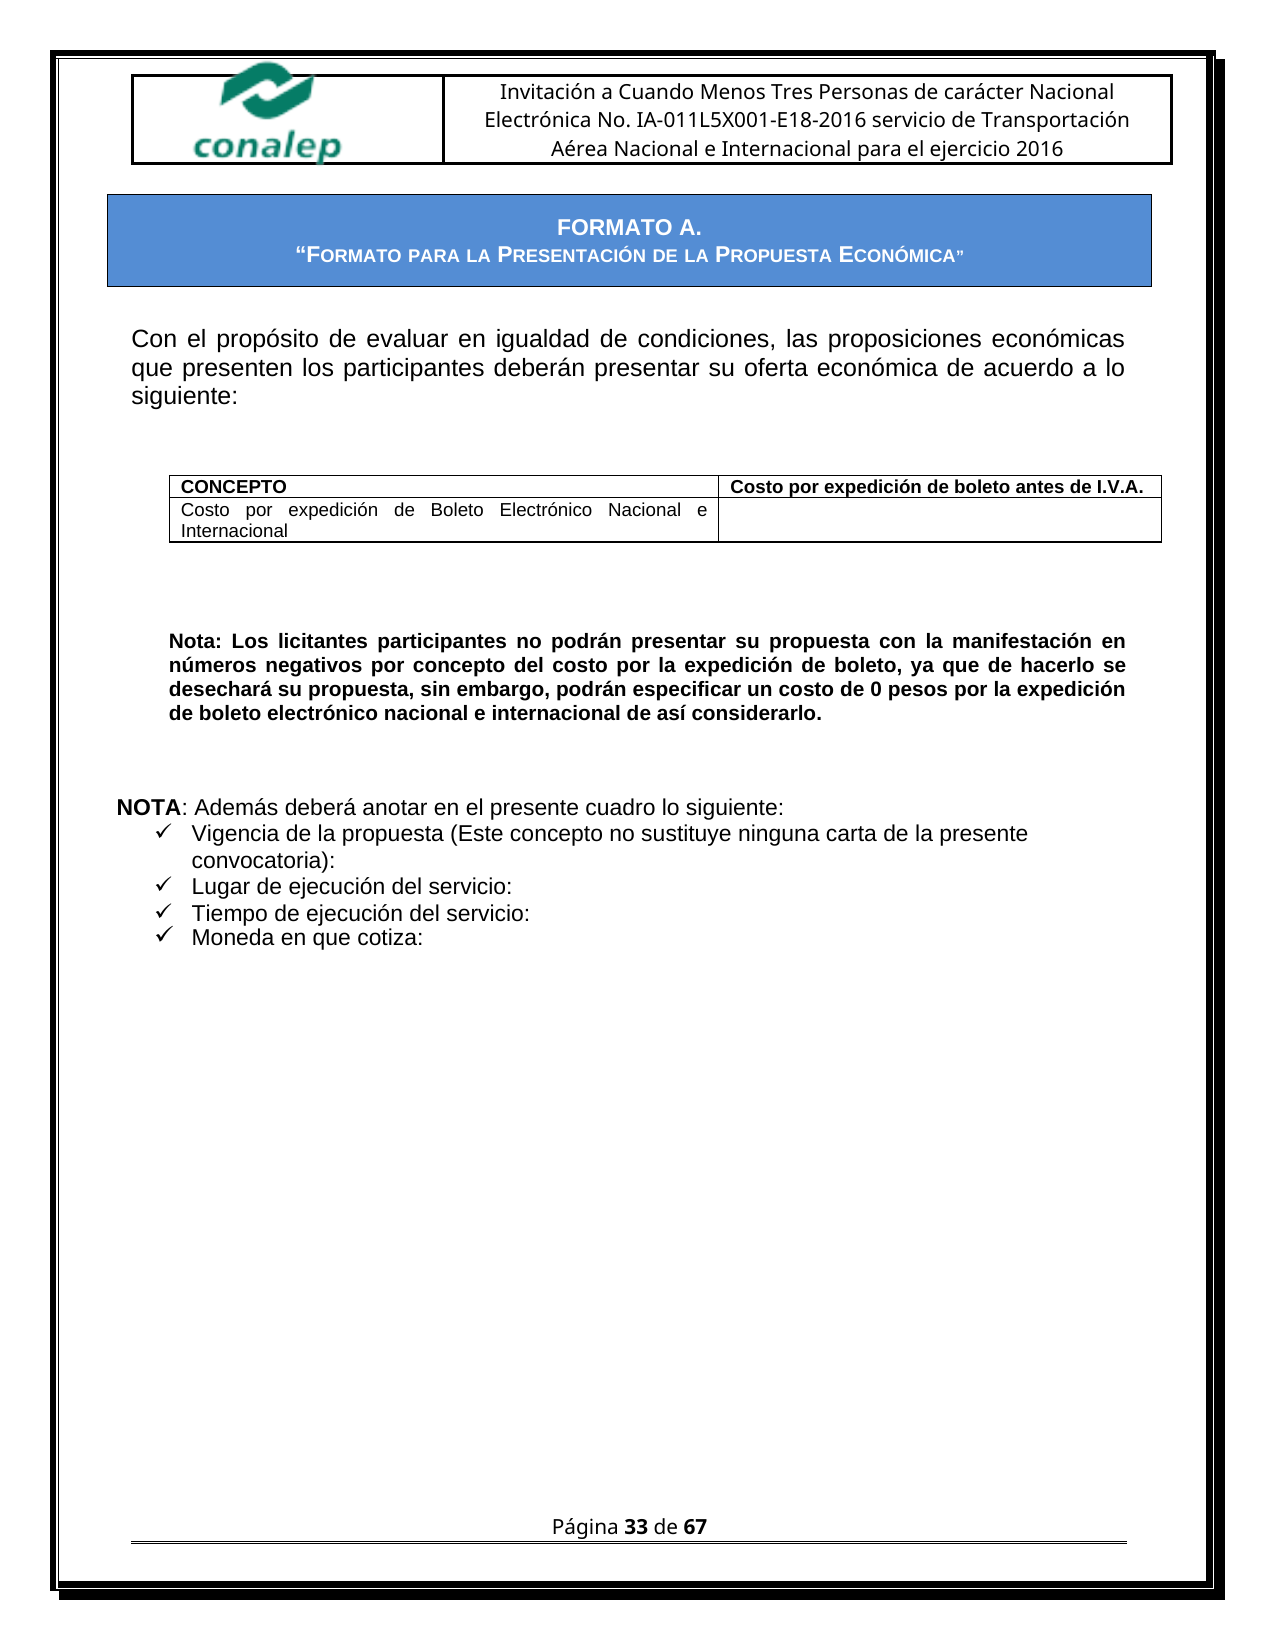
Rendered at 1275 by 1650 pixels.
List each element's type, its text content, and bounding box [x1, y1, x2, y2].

text Nota: Los licitantes participantes no podrán presentar su propuesta con la manifestación en números negativos por concepto del costo por la expedición de boleto, ya que de hacerlo se desechará su propuesta, sin embargo, podrán especificar un costo de 0 pesos por la expedición de boleto electrónico nacional e internacional de así considerarlo. [169, 629, 1127, 724]
text Con el propósito de evaluar en igualdad de condiciones, las proposiciones económicas que presenten los participantes deberán presentar su oferta económica de acuerdo a lo siguiente: [131, 324, 1127, 410]
list Vigencia de la propuesta (Este concepto no sustituye ninguna carta de la presente convocatoria): [154, 820, 1127, 873]
list Lugar de ejecución del servicio: [154, 873, 1127, 899]
list Tiempo de ejecución del servicio: [154, 899, 1127, 926]
table_header FORMATO A. “Formato para la Presentación de la Propuesta Económica” [108, 195, 1151, 286]
text NOTA: Además deberá anotar en el presente cuadro lo siguiente: [116, 794, 1127, 820]
table_cell Costo por expedición de Boleto Electrónico Nacional e Internacional [170, 498, 718, 541]
table_cell [719, 498, 1161, 541]
table_header CONCEPTO [170, 476, 718, 497]
table_header Costo por expedición de boleto antes de I.V.A. [719, 476, 1161, 497]
list Moneda en que cotiza: [154, 926, 1127, 950]
